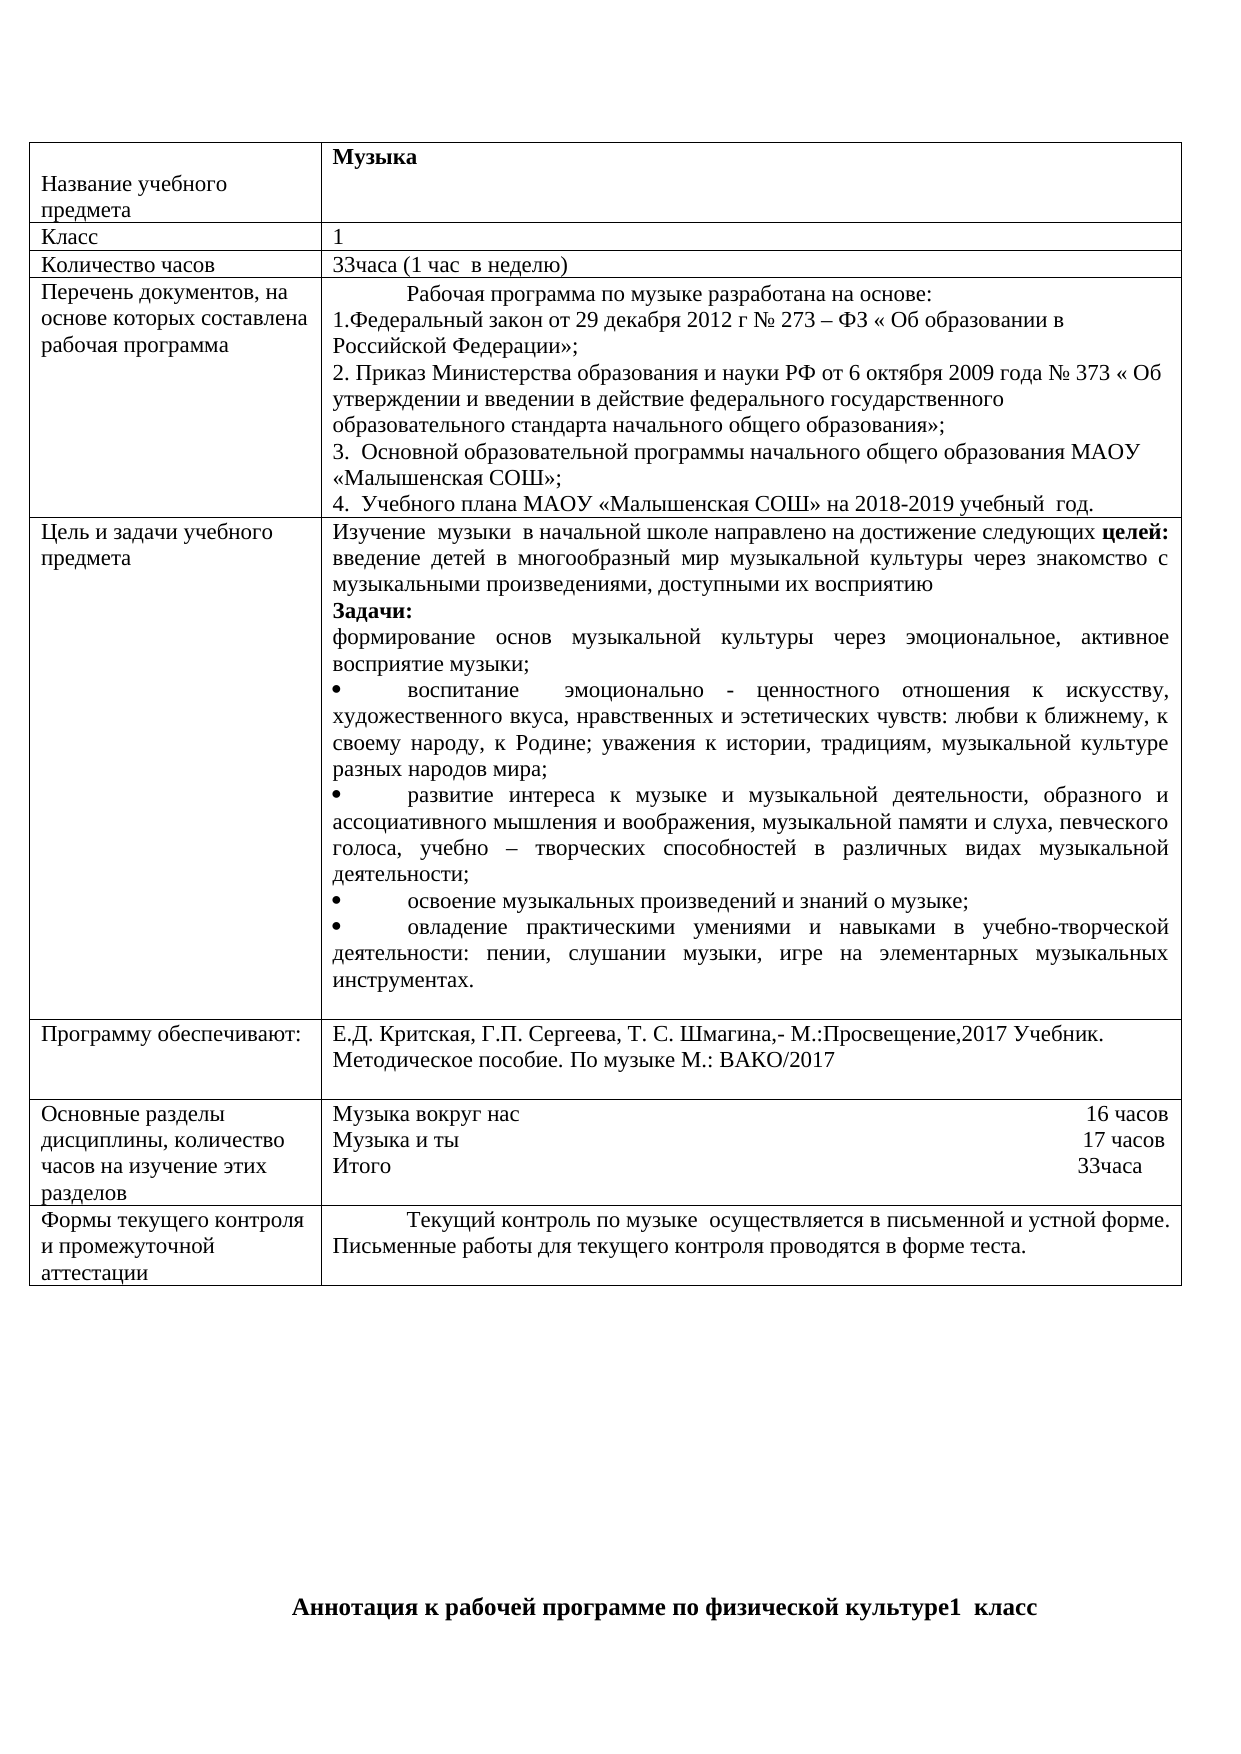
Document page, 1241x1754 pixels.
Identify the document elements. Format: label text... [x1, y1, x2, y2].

table_cell Класс [30, 223, 321, 250]
table_cell Формы текущего контроля и промежуточной аттестации [30, 1206, 321, 1285]
table_cell 1 [322, 223, 1181, 250]
table_cell Основные разделы дисциплины, количество часов на изучение этих разделов [30, 1100, 321, 1205]
table_cell Количество часов [30, 251, 321, 277]
table_cell Перечень документов, на основе которых составлена рабочая программа [30, 278, 321, 517]
table_header Музыка [322, 143, 1181, 222]
table_cell Е.Д. Критская, Г.П. Сергеева, Т. С. Шмагина,- М.:Просвещение,2017 Учебник. Методическое пособие. По музыке М.: ВАКО/2017 [322, 1020, 1181, 1099]
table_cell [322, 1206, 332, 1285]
table_cell Цель и задачи учебного предмета [30, 518, 321, 1018]
text Аннотация к рабочей программе по физической культуре1 класс [177, 1592, 1152, 1621]
table_cell Программу обеспечивают: [30, 1020, 321, 1099]
table_cell Рабочая программа по музыке разработана на основе: 1.Федеральный закон от 29 декабря 2012 г № 273 – ФЗ « Об образовании в Российской Федерации»; 2. Приказ Министерства образования и науки РФ от 6 октября 2009 года № 373 « Об утверждении и введении в действие федерального государственного образовательного стандарта начального общего образования»; 3. Основной образовательной программы начального общего образования МАОУ «Малышенская СОШ»; 4. Учебного плана МАОУ «Малышенская СОШ» на 2018-2019 учебный год. [322, 278, 1181, 517]
table_cell Музыка вокруг нас 16 часов Музыка и ты 17 часов Итого 33часа [322, 1100, 1181, 1205]
table_cell Изучение музыки в начальной школе направлено на достижение следующих целей: введение детей в многообразный мир музыкальной культуры через знакомство с музыкальными произведениями, доступными их восприятию Задачи: формирование основ музыкальной культуры через эмоциональное, активное восприятие музыки; воспитание эмоционально - ценностного отношения к искусству, художественного вкуса, нравственных и эстетических чувств: любви к ближнему, к своему народу, к Родине; уважения к истории, традициям, музыкальной культуре разных народов мира; развитие интереса к музыке и музыкальной деятельности, образного и ассоциативного мышления и воображения, музыкальной памяти и слуха, певческого голоса, учебно – творческих способностей в различных видах музыкальной деятельности; освоение музыкальных произведений и знаний о музыке; овладение практическими умениями и навыками в учебно-творческой деятельности: пении, слушании музыки, игре на элементарных музыкальных инструментах. [322, 518, 1181, 1018]
table_cell 33часа (1 час в неделю) [322, 251, 1181, 277]
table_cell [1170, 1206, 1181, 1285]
table_header Название учебного предмета [30, 143, 321, 222]
